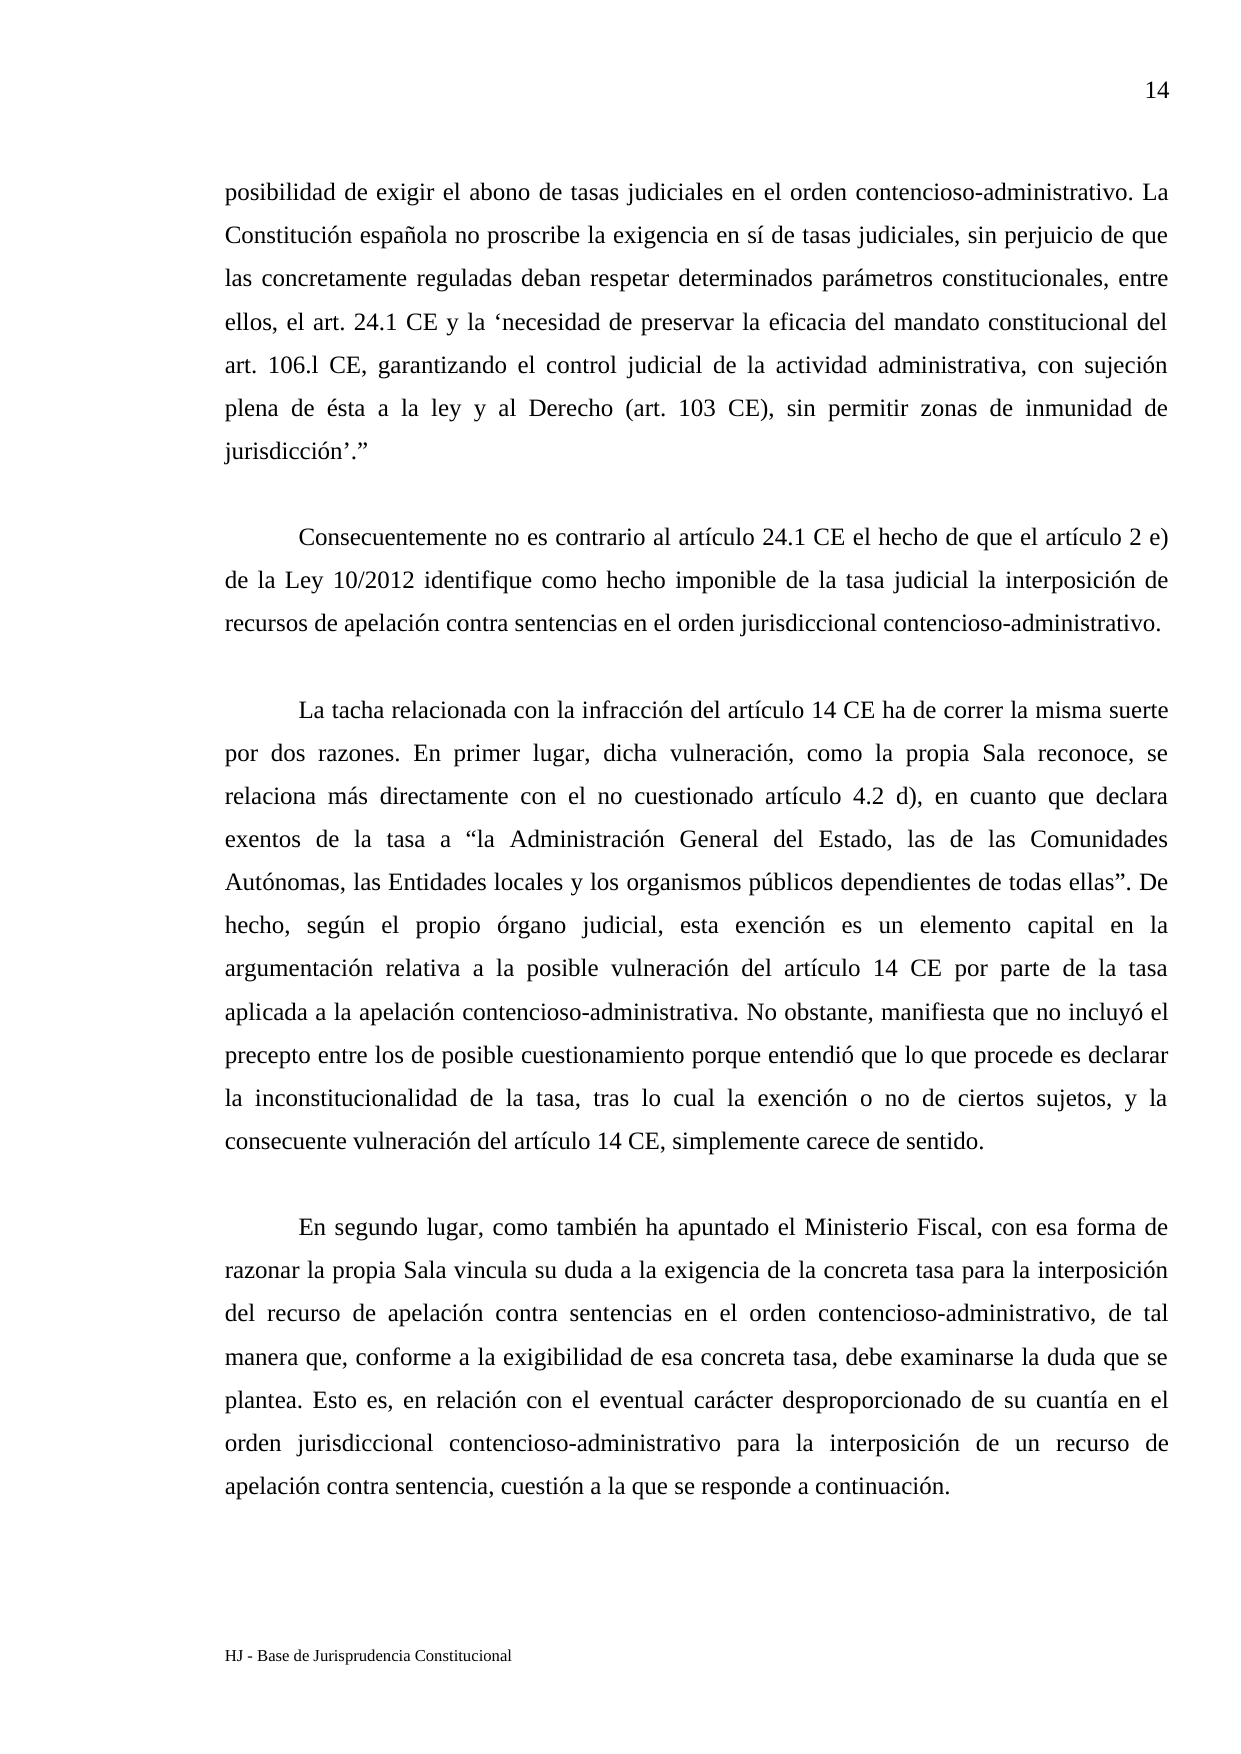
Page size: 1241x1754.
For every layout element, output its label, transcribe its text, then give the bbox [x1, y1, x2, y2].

text La tacha relacionada con la infracción del artículo 14 CE ha de correr la misma suerte por dos razones. En primer lugar, dicha vulneración, como la propia Sala reconoce, se relaciona más directamente con el no cuestionado artículo 4.2 d), en cuanto que declara exentos de la tasa a “la Administración General del Estado, las de las Comunidades Autónomas, las Entidades locales y los organismos públicos dependientes de todas ellas”. De hecho, según el propio órgano judicial, esta exención es un elemento capital en la argumentación relativa a la posible vulneración del artículo 14 CE por parte de la tasa aplicada a la apelación contencioso-administrativa. No obstante, manifiesta que no incluyó el precepto entre los de posible cuestionamiento porque entendió que lo que procede es declarar la inconstitucionalidad de la tasa, tras lo cual la exención o no de ciertos sujetos, y la consecuente vulneración del artículo 14 CE, simplemente carece de sentido. [224, 695, 1169, 1155]
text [224, 177, 1169, 465]
text En segundo lugar, como también ha apuntado el Ministerio Fiscal, con esa forma de razonar la propia Sala vincula su duda a la exigencia de la concreta tasa para la interposición del recurso de apelación contra sentencias en el orden contencioso-administrativo, de tal manera que, conforme a la exigibilidad de esa concreta tasa, debe examinarse la duda que se plantea. Esto es, en relación con el eventual carácter desproporcionado de su cuantía en el orden jurisdiccional contencioso-administrativo para la interposición de un recurso de apelación contra sentencia, cuestión a la que se responde a continuación. [224, 1212, 1169, 1500]
text Consecuentemente no es contrario al artículo 24.1 CE el hecho de que el artículo 2 e) de la Ley 10/2012 identifique como hecho imponible de la tasa judicial la interposición de recursos de apelación contra sentencias en el orden jurisdiccional contencioso-administrativo. [224, 522, 1169, 637]
